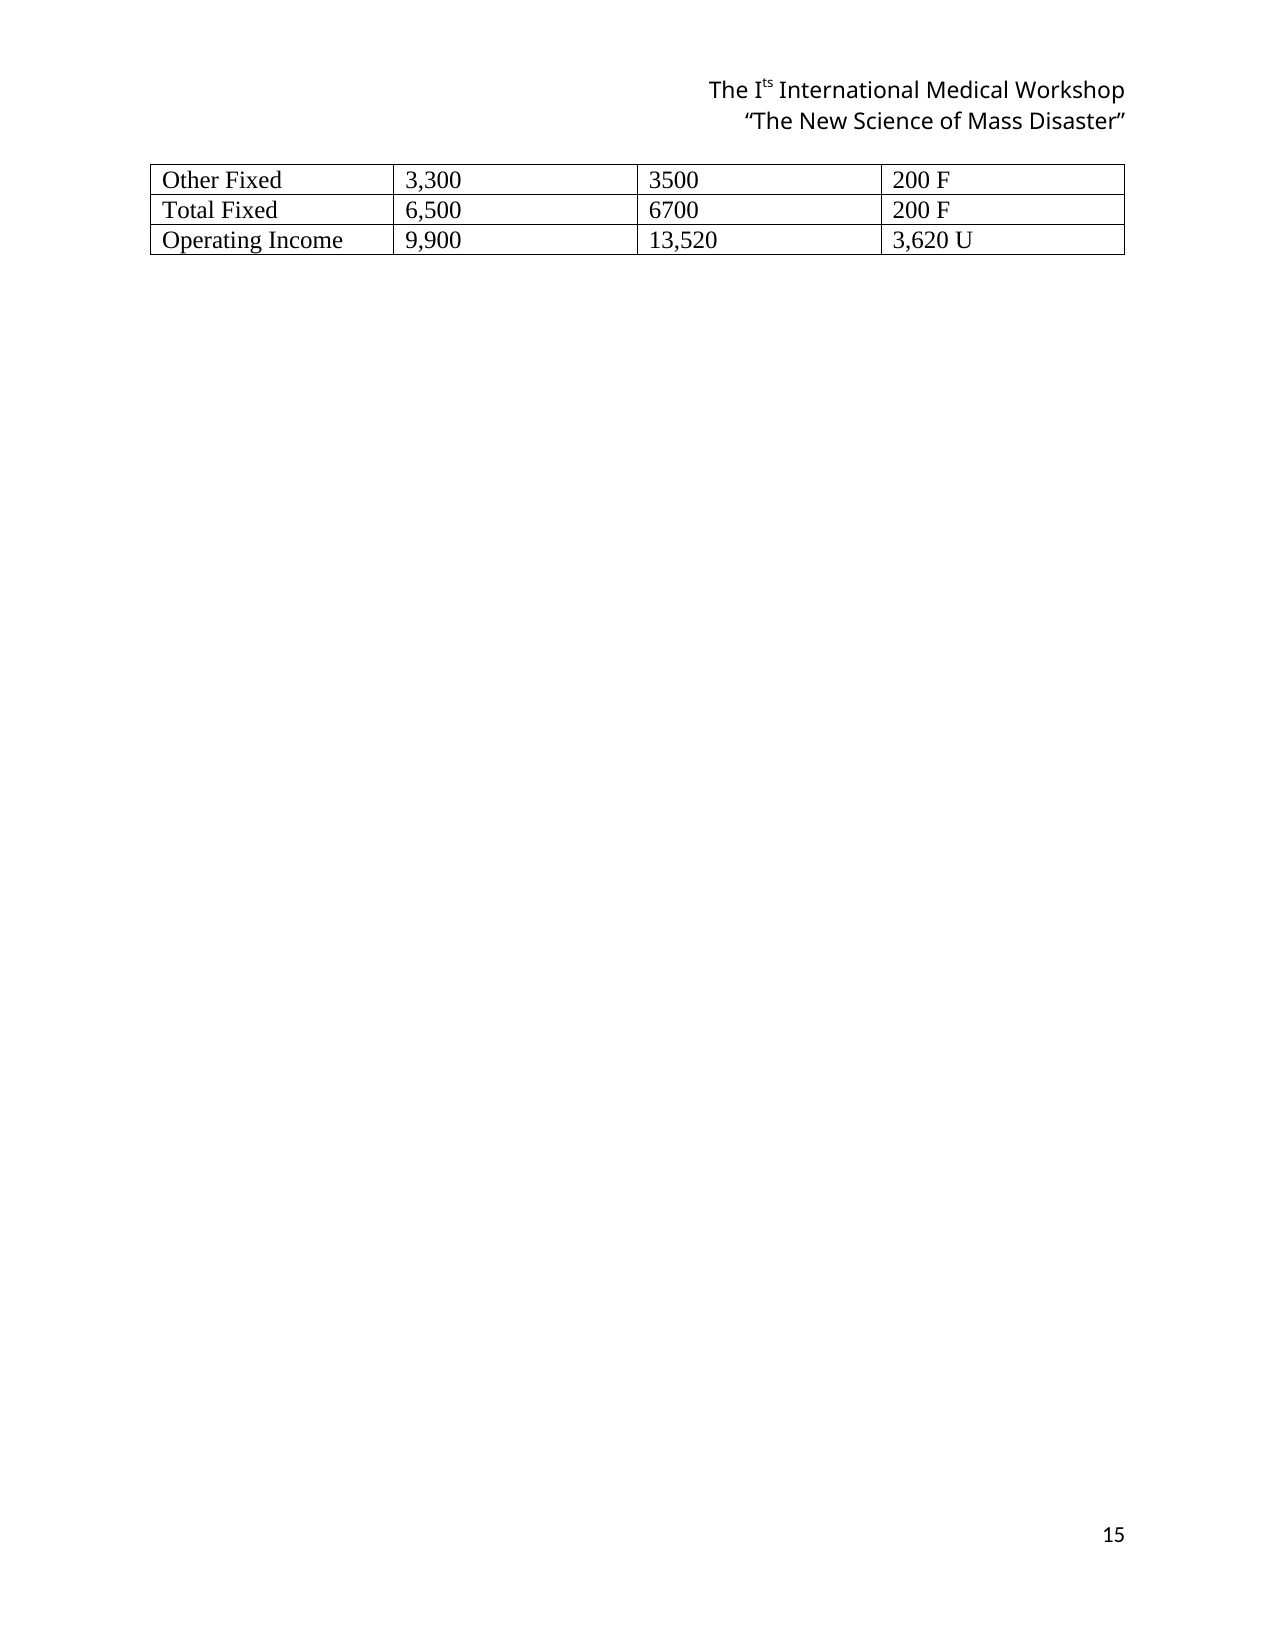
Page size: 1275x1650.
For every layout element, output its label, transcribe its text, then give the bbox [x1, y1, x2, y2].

table_cell 6700 [638, 195, 881, 224]
table_cell 200 F [882, 195, 1124, 224]
table_cell 13,520 [638, 225, 881, 254]
table_cell Operating Income [151, 225, 393, 254]
table_cell 200 F [882, 165, 1124, 194]
table_cell 3,300 [394, 165, 637, 194]
table_cell Total Fixed [151, 195, 393, 224]
table_cell 9,900 [394, 225, 637, 254]
table_cell 6,500 [394, 195, 637, 224]
table_cell Other Fixed [151, 165, 393, 194]
table_cell 3500 [638, 165, 881, 194]
table_cell 3,620 U [882, 225, 1124, 254]
